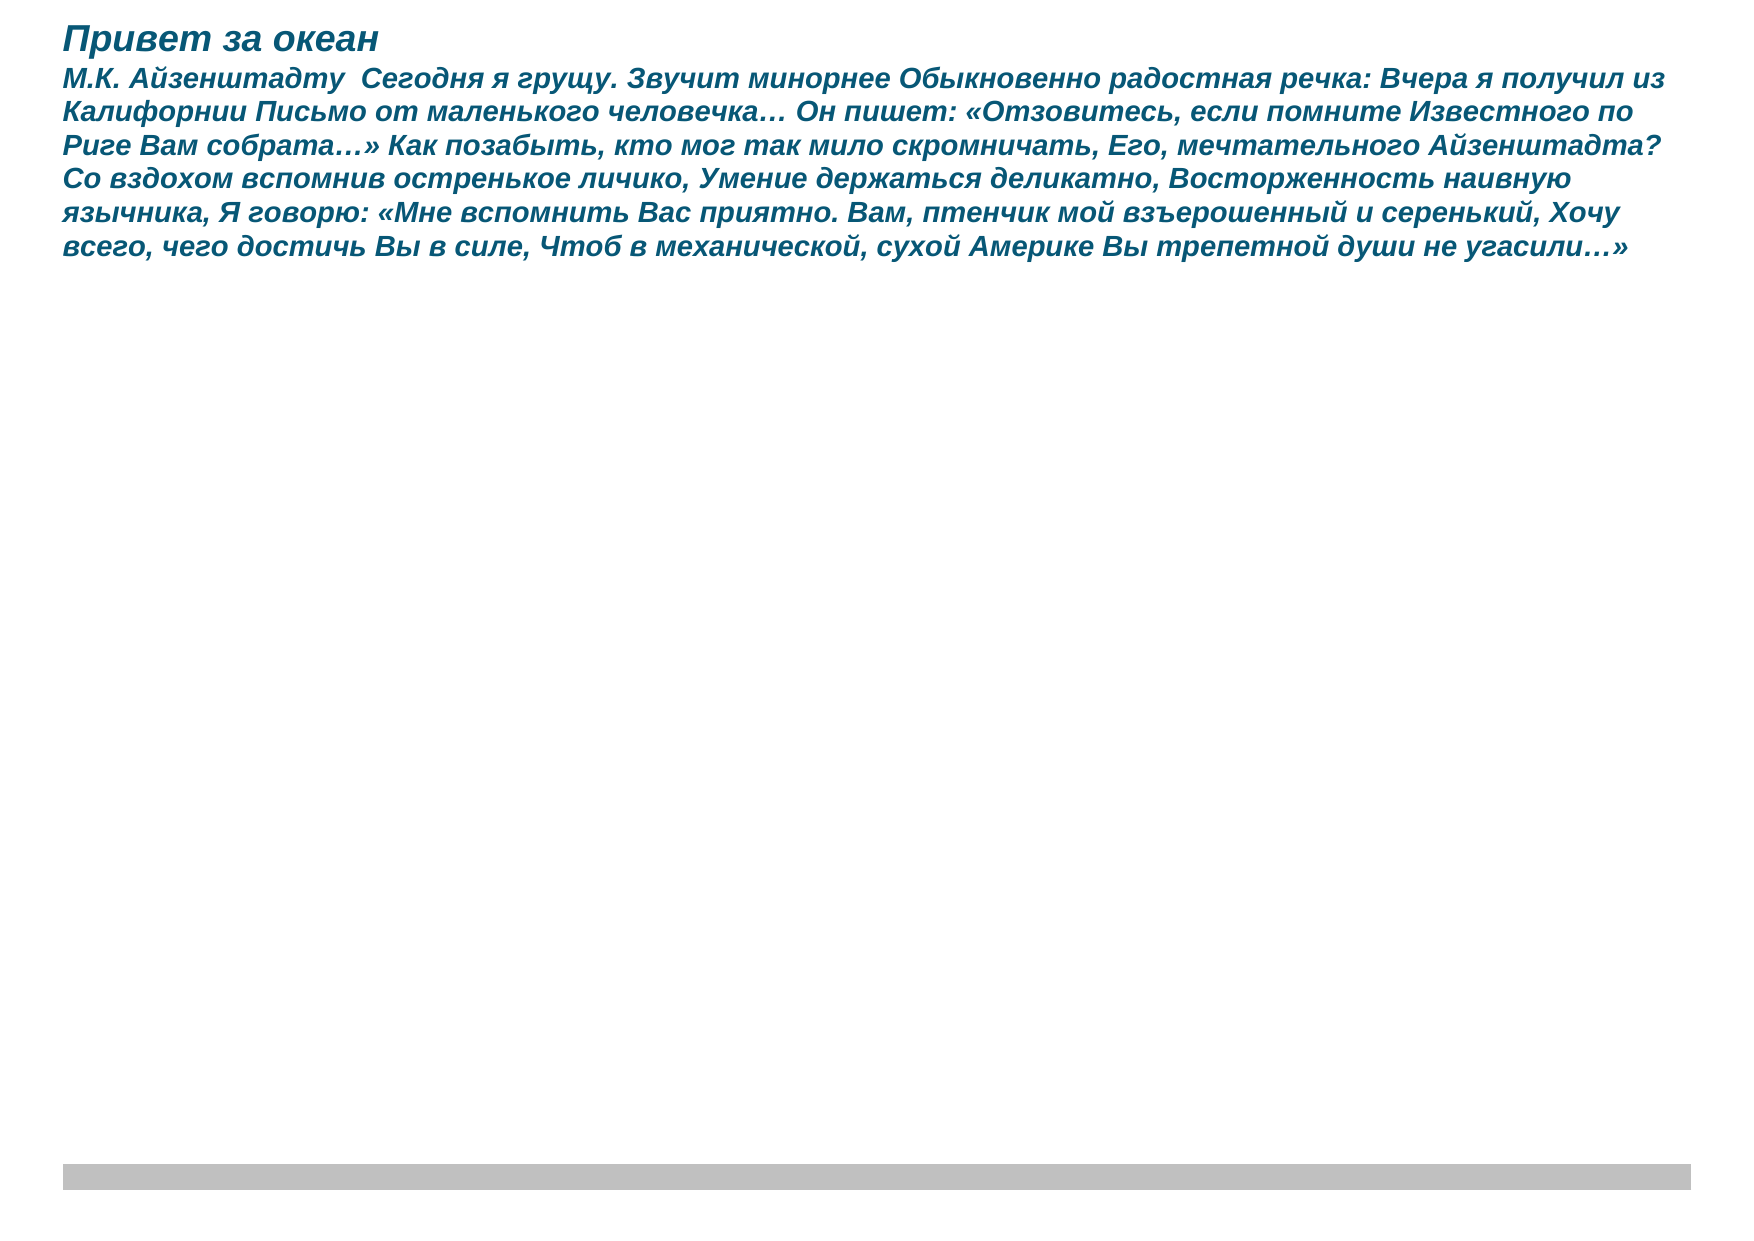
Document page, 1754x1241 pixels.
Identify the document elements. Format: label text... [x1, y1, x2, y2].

subtitle Привет за океан [62, 17, 1691, 60]
text М.К. Айзенштадту [62, 61, 1691, 262]
